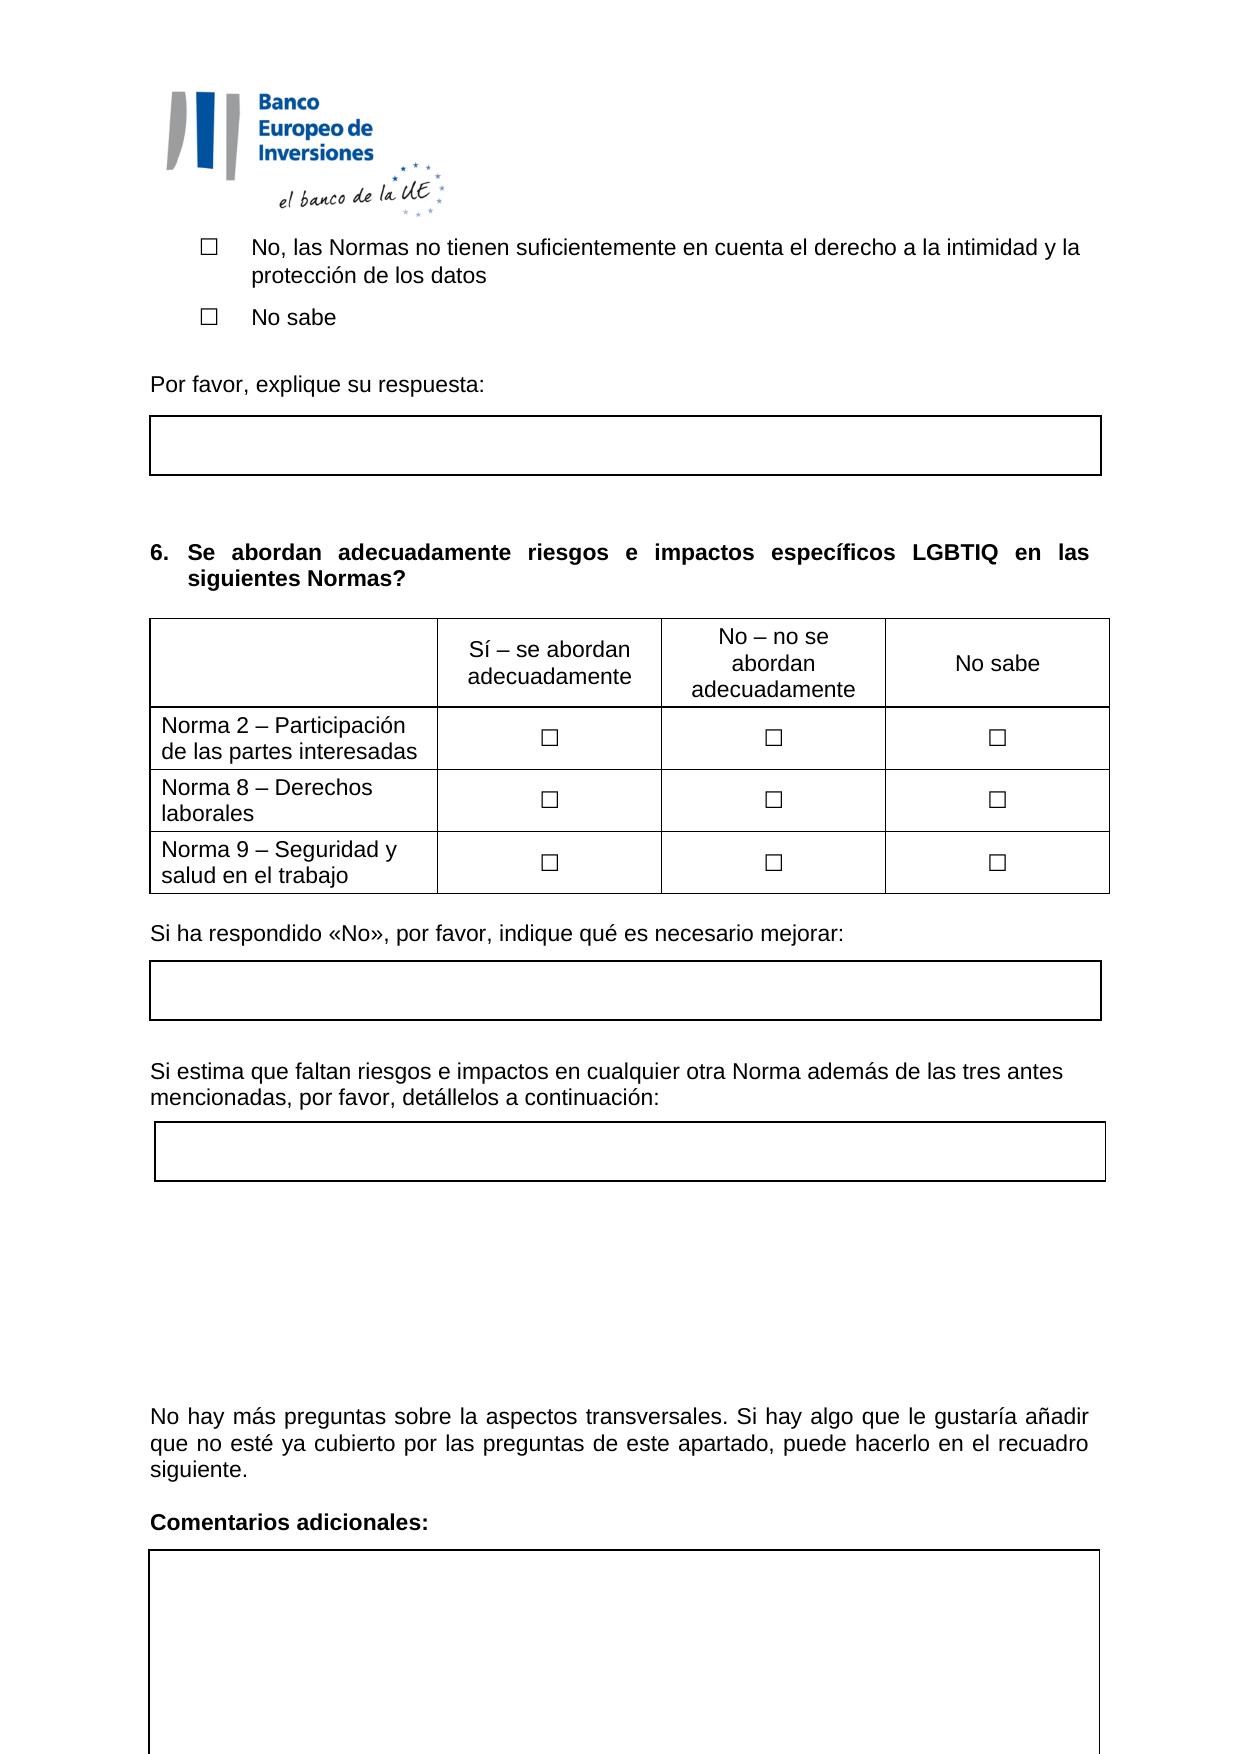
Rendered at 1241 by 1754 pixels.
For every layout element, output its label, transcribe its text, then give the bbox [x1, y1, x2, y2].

text Si estima que faltan riesgos e impactos en cualquier otra Norma además de las tres antes mencionadas, por favor, detállelos a continuación: [150, 1058, 1090, 1111]
text No hay más preguntas sobre la aspectos transversales. Si hay algo que le gustaría añadir que no esté ya cubierto por las preguntas de este apartado, puede hacerlo en el recuadro siguiente. [150, 1403, 1090, 1482]
table_header No sabe [886, 619, 1109, 706]
picture [150, 73, 457, 231]
text Comentarios adicionales: [150, 1508, 1090, 1535]
text Si ha respondido «No», por favor, indique qué es necesario mejorar: [150, 920, 1090, 946]
table_cell Norma 2 – Participación de las partes interesadas [151, 708, 437, 768]
table_cell Norma 8 – Derechos laborales [151, 770, 437, 831]
list Se abordan adecuadamente riesgos e impactos específicos LGBTIQ en las siguientes Normas? [150, 539, 1090, 592]
table_header Sí – se abordan adecuadamente [438, 619, 661, 706]
table_cell [886, 832, 1109, 893]
table_cell Norma 9 – Seguridad y salud en el trabajo [151, 832, 437, 893]
table_header [151, 619, 437, 706]
text Por favor, explique su respuesta: [150, 371, 1090, 398]
table_header No – no se abordan adecuadamente [662, 619, 885, 706]
